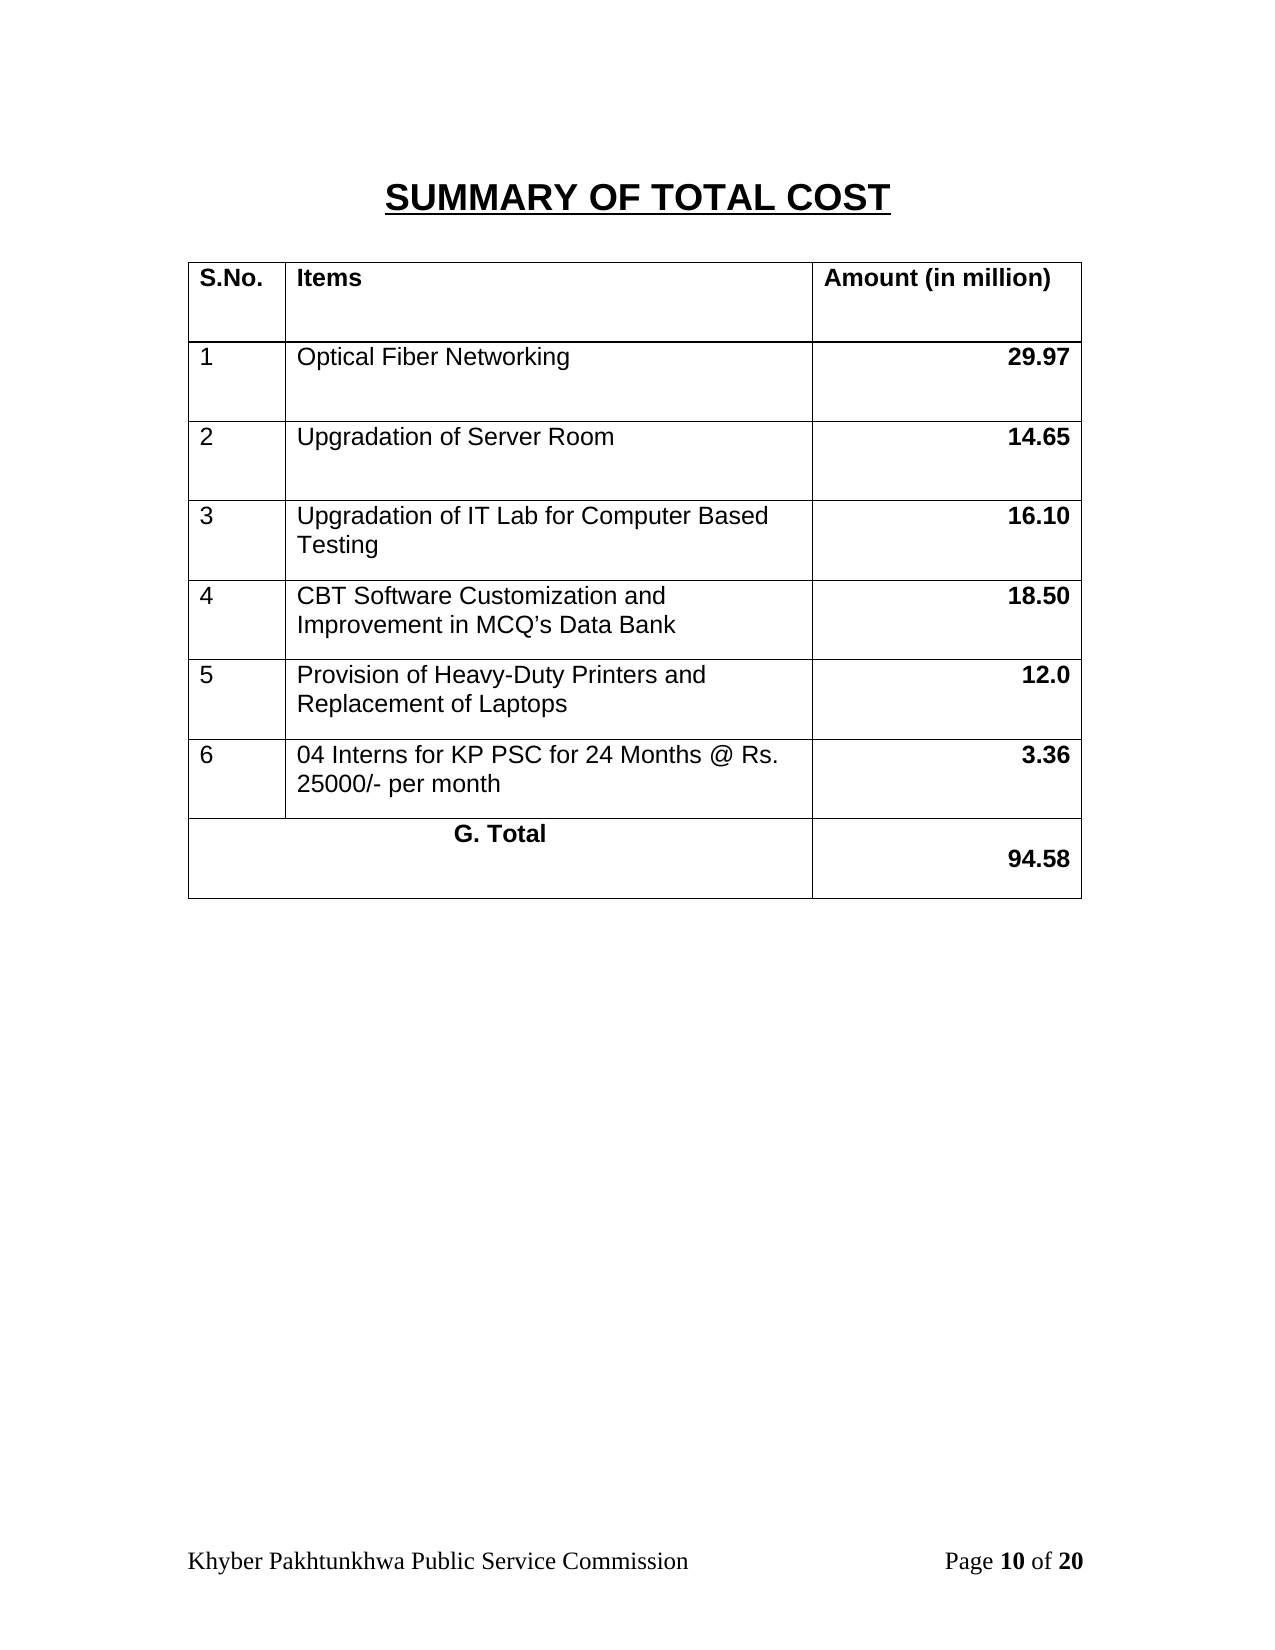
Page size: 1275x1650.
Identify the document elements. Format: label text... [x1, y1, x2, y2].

table_cell 2 [189, 422, 285, 500]
table_cell 29.97 [813, 343, 1081, 421]
table_cell 16.10 [813, 501, 1081, 580]
table_cell Provision of Heavy-Duty Printers and Replacement of Laptops [286, 660, 812, 739]
table_cell 94.58 [813, 819, 1081, 898]
table_cell Upgradation of IT Lab for Computer Based Testing [286, 501, 812, 580]
table_cell 3 [189, 501, 285, 580]
table_header Items [286, 263, 812, 341]
table_header Amount (in million) [813, 263, 1081, 341]
table_cell Upgradation of Server Room [286, 422, 812, 500]
table_header S.No. [189, 263, 285, 341]
table_cell 14.65 [813, 422, 1081, 500]
table_cell 3.36 [813, 740, 1081, 818]
table_cell 5 [189, 660, 285, 739]
table_cell 12.0 [813, 660, 1081, 739]
table_cell 6 [189, 740, 285, 818]
table_cell 4 [189, 581, 285, 659]
table_cell G. Total [189, 819, 812, 898]
text SUMMARY OF TOTAL COST [187, 176, 1087, 219]
table_cell 18.50 [813, 581, 1081, 659]
table_cell CBT Software Customization and Improvement in MCQ’s Data Bank [286, 581, 812, 659]
table_cell 04 Interns for KP PSC for 24 Months @ Rs. 25000/- per month [286, 740, 812, 818]
table_cell Optical Fiber Networking [286, 343, 812, 421]
table_cell 1 [189, 343, 285, 421]
